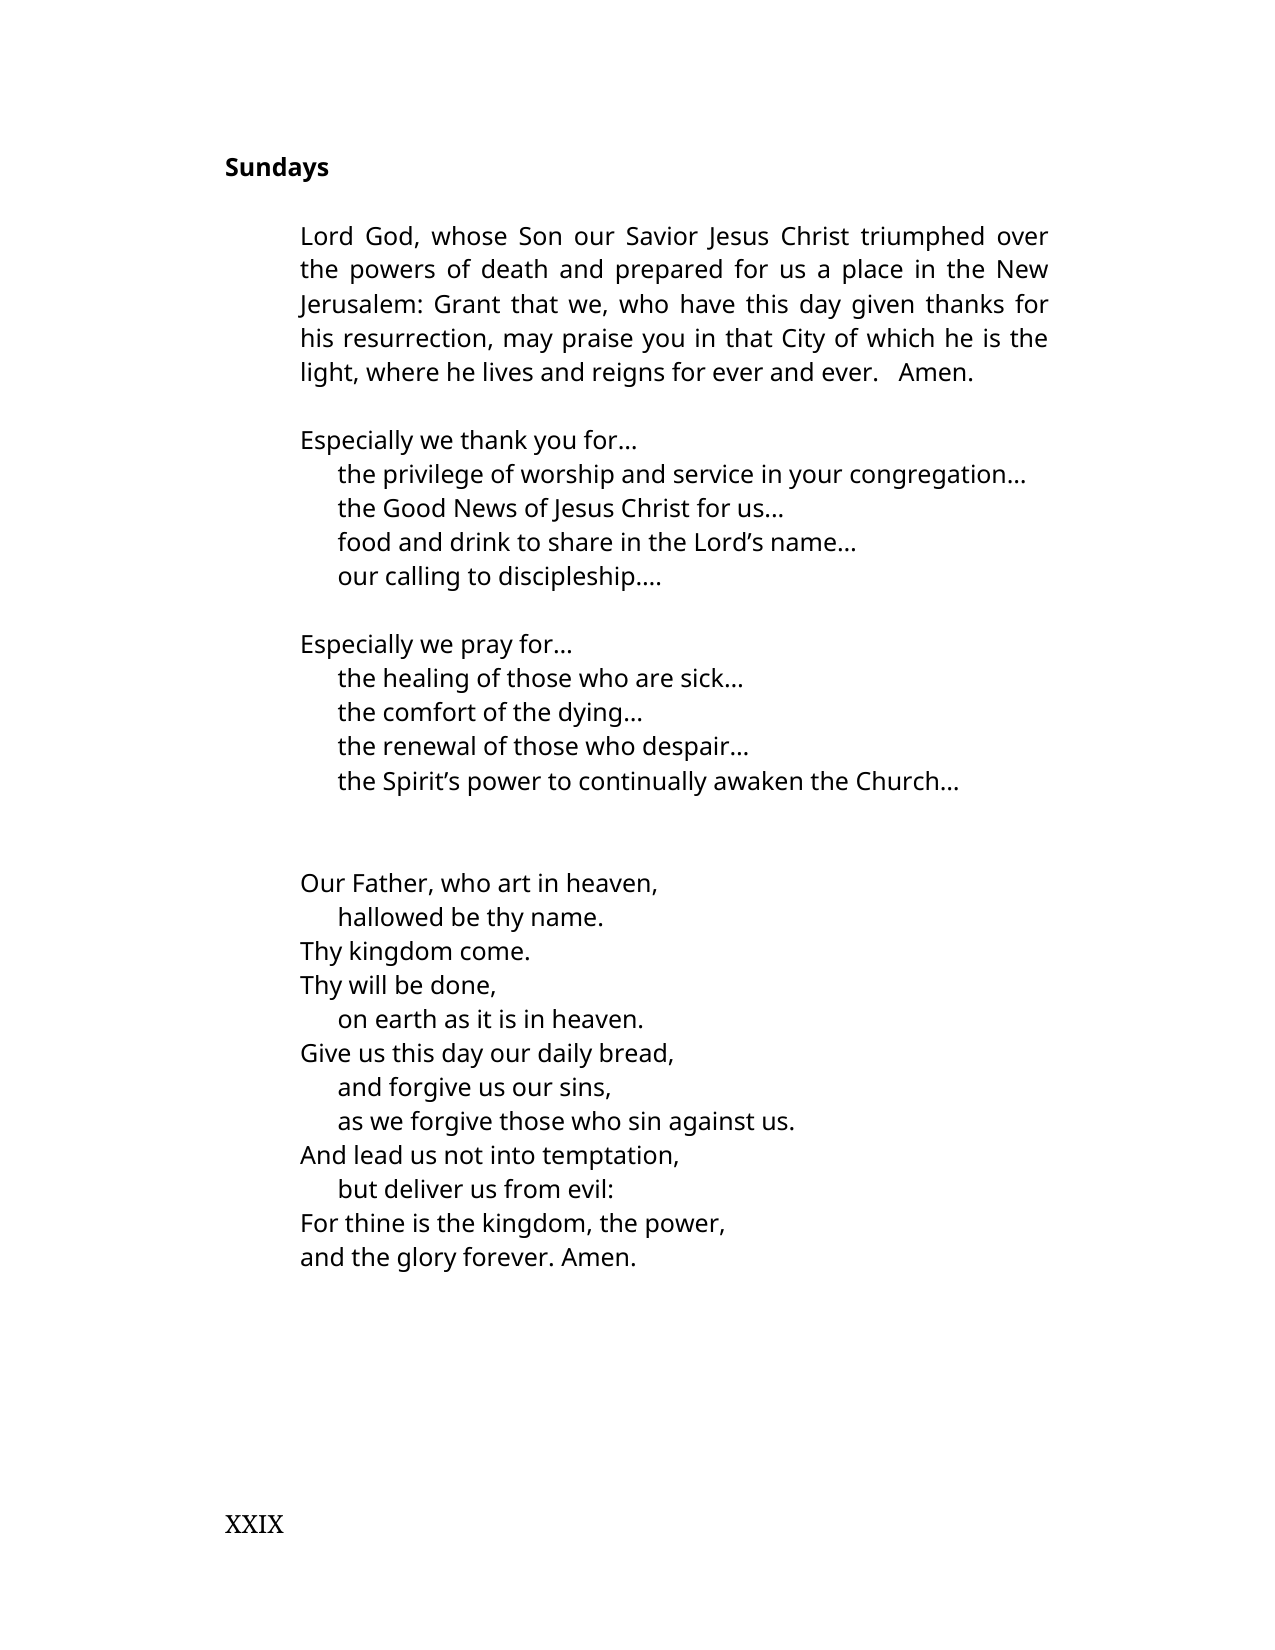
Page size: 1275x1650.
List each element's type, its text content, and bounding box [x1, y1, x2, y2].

text the Good News of Jesus Christ for us... [337, 491, 1050, 525]
text and the glory forever. Amen. [300, 1240, 1050, 1274]
text as we forgive those who sin against us. [300, 1104, 1050, 1138]
text For thine is the kingdom, the power, [300, 1206, 1050, 1240]
text the comfort of the dying… [337, 695, 1050, 729]
text Especially we pray for… [300, 627, 1050, 661]
text the Spirit’s power to continually awaken the Church… [337, 763, 1050, 797]
text on earth as it is in heaven. [300, 1002, 1050, 1036]
text Sundays [225, 150, 1050, 184]
text hallowed be thy name. [300, 899, 1050, 933]
text the renewal of those who despair… [337, 729, 1050, 763]
text And lead us not into temptation, [300, 1138, 1050, 1172]
text Thy will be done, [300, 967, 1050, 1002]
text the privilege of worship and service in your congregation… [337, 457, 1050, 491]
text food and drink to share in the Lord’s name… [337, 525, 1050, 559]
text Give us this day our daily bread, [300, 1036, 1050, 1070]
text Lord God, whose Son our Savior Jesus Christ triumphed over the powers of death and prepared for us a place in the New Jerusalem: Grant that we, who have this day given thanks for his resurrection, may praise you in that City of which he is the light, where he lives and reigns for ever and ever. Amen. [300, 218, 1050, 388]
text Our Father, who art in heaven, [300, 865, 1050, 899]
text and forgive us our sins, [300, 1070, 1050, 1104]
text but deliver us from evil: [300, 1172, 1050, 1206]
text the healing of those who are sick… [337, 661, 1050, 695]
text our calling to discipleship…. [337, 559, 1050, 593]
text Especially we thank you for… [300, 422, 1050, 457]
text Thy kingdom come. [300, 933, 1050, 967]
